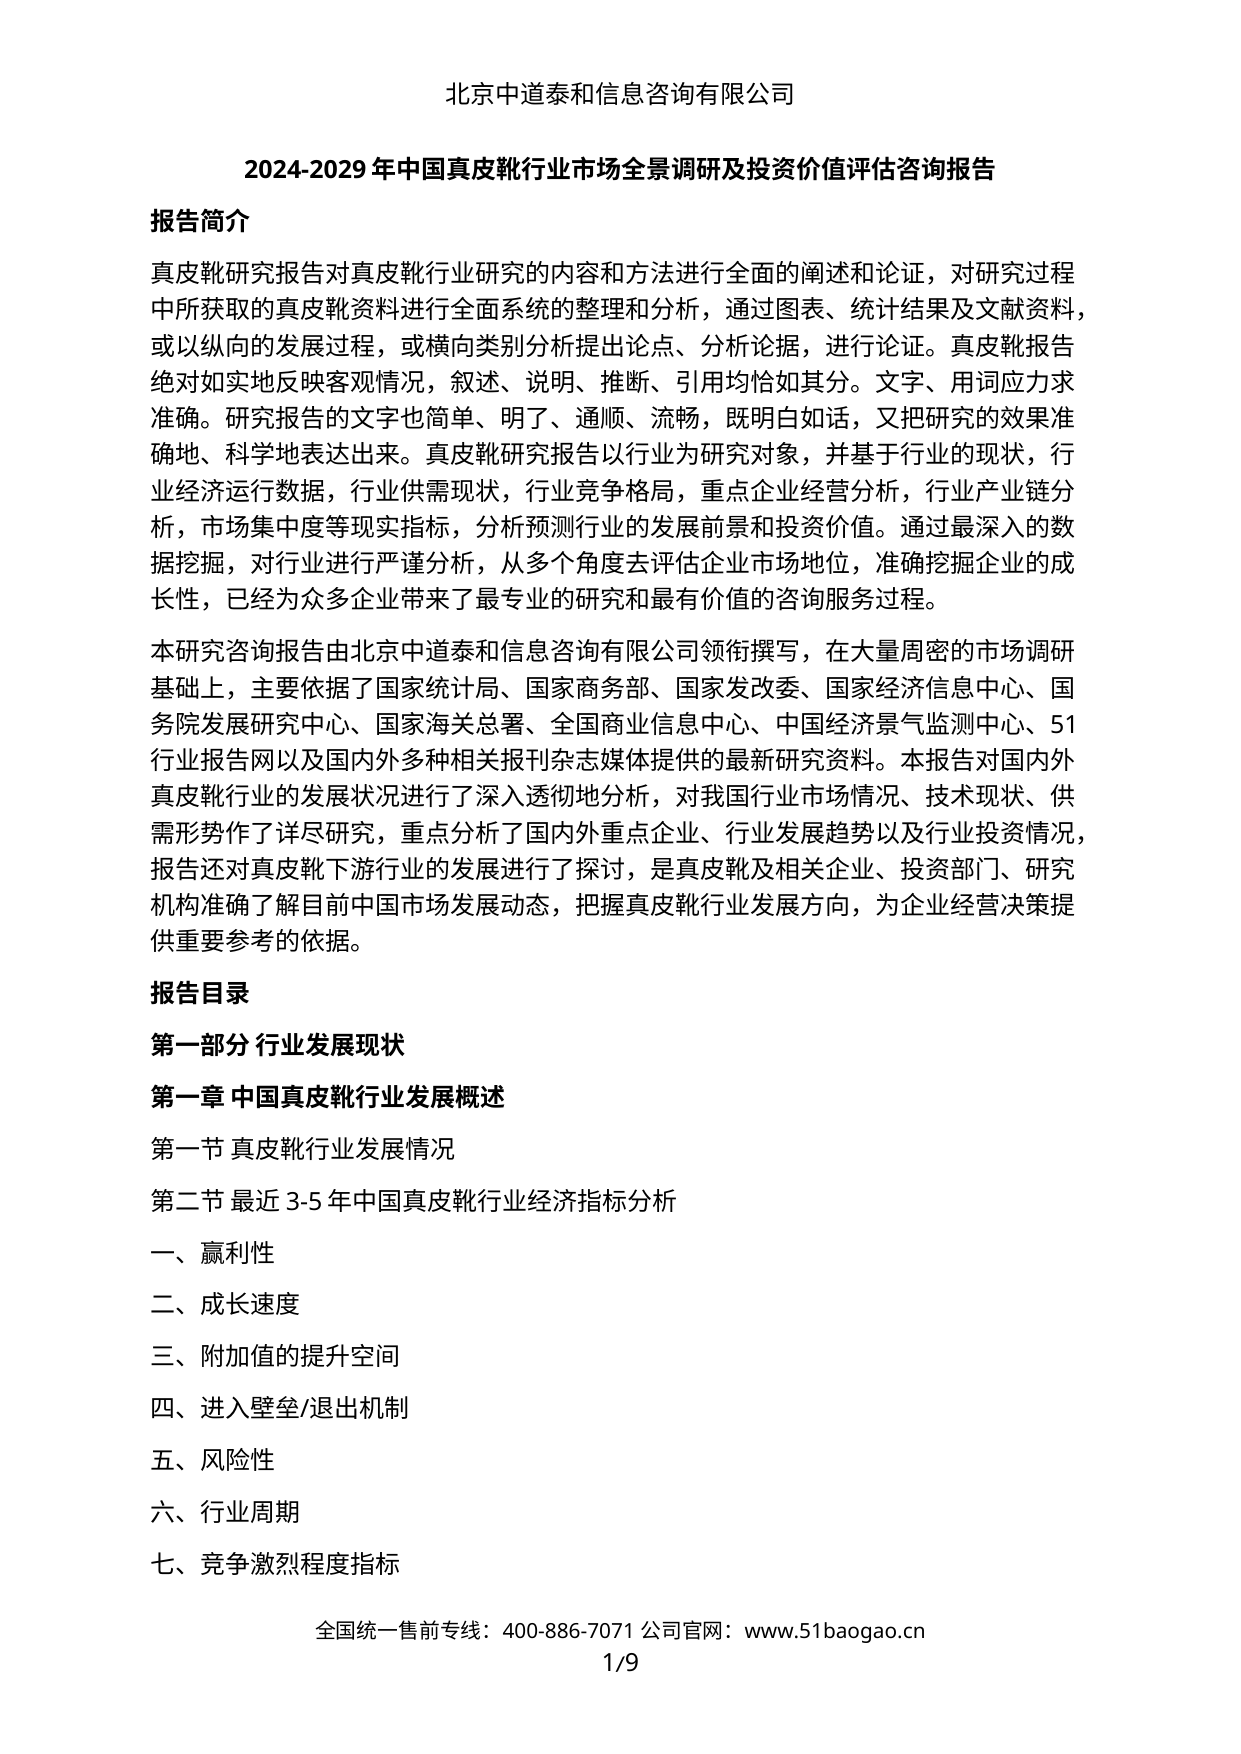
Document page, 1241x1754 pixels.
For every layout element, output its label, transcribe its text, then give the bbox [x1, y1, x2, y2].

text 三、附加值的提升空间 [150, 1337, 1090, 1373]
text 七、竞争激烈程度指标 [150, 1544, 1090, 1581]
text 本研究咨询报告由北京中道泰和信息咨询有限公司领衔撰写，在大量周密的市场调研基础上，主要依据了国家统计局、国家商务部、国家发改委、国家经济信息中心、国务院发展研究中心、国家海关总署、全国商业信息中心、中国经济景气监测中心、51行业报告网以及国内外多种相关报刊杂志媒体提供的最新研究资料。本报告对国内外真皮靴行业的发展状况进行了深入透彻地分析，对我国行业市场情况、技术现状、供需形势作了详尽研究，重点分析了国内外重点企业、行业发展趋势以及行业投资情况，报告还对真皮靴下游行业的发展进行了探讨，是真皮靴及相关企业、投资部门、研究机构准确了解目前中国市场发展动态，把握真皮靴行业发展方向，为企业经营决策提供重要参考的依据。 [150, 632, 1090, 958]
text 2024-2029年中国真皮靴行业市场全景调研及投资价值评估咨询报告 [150, 150, 1090, 186]
text 二、成长速度 [150, 1285, 1090, 1321]
text 五、风险性 [150, 1441, 1090, 1477]
text 报告目录 [150, 974, 1090, 1010]
text 真皮靴研究报告对真皮靴行业研究的内容和方法进行全面的阐述和论证，对研究过程中所获取的真皮靴资料进行全面系统的整理和分析，通过图表、统计结果及文献资料，或以纵向的发展过程，或横向类别分析提出论点、分析论据，进行论证。真皮靴报告绝对如实地反映客观情况，叙述、说明、推断、引用均恰如其分。文字、用词应力求准确。研究报告的文字也简单、明了、通顺、流畅，既明白如话，又把研究的效果准确地、科学地表达出来。真皮靴研究报告以行业为研究对象，并基于行业的现状，行业经济运行数据，行业供需现状，行业竞争格局，重点企业经营分析，行业产业链分析，市场集中度等现实指标，分析预测行业的发展前景和投资价值。通过最深入的数据挖掘，对行业进行严谨分析，从多个角度去评估企业市场地位，准确挖掘企业的成长性，已经为众多企业带来了最专业的研究和最有价值的咨询服务过程。 [150, 254, 1090, 616]
text 报告简介 [150, 202, 1090, 238]
text 一、赢利性 [150, 1233, 1090, 1269]
text 第一部分 行业发展现状 [150, 1026, 1090, 1062]
text 第一章 中国真皮靴行业发展概述 [150, 1077, 1090, 1114]
text 第一节 真皮靴行业发展情况 [150, 1129, 1090, 1166]
text 第二节 最近3-5年中国真皮靴行业经济指标分析 [150, 1181, 1090, 1217]
text 六、行业周期 [150, 1492, 1090, 1529]
text 四、进入壁垒/退出机制 [150, 1389, 1090, 1425]
